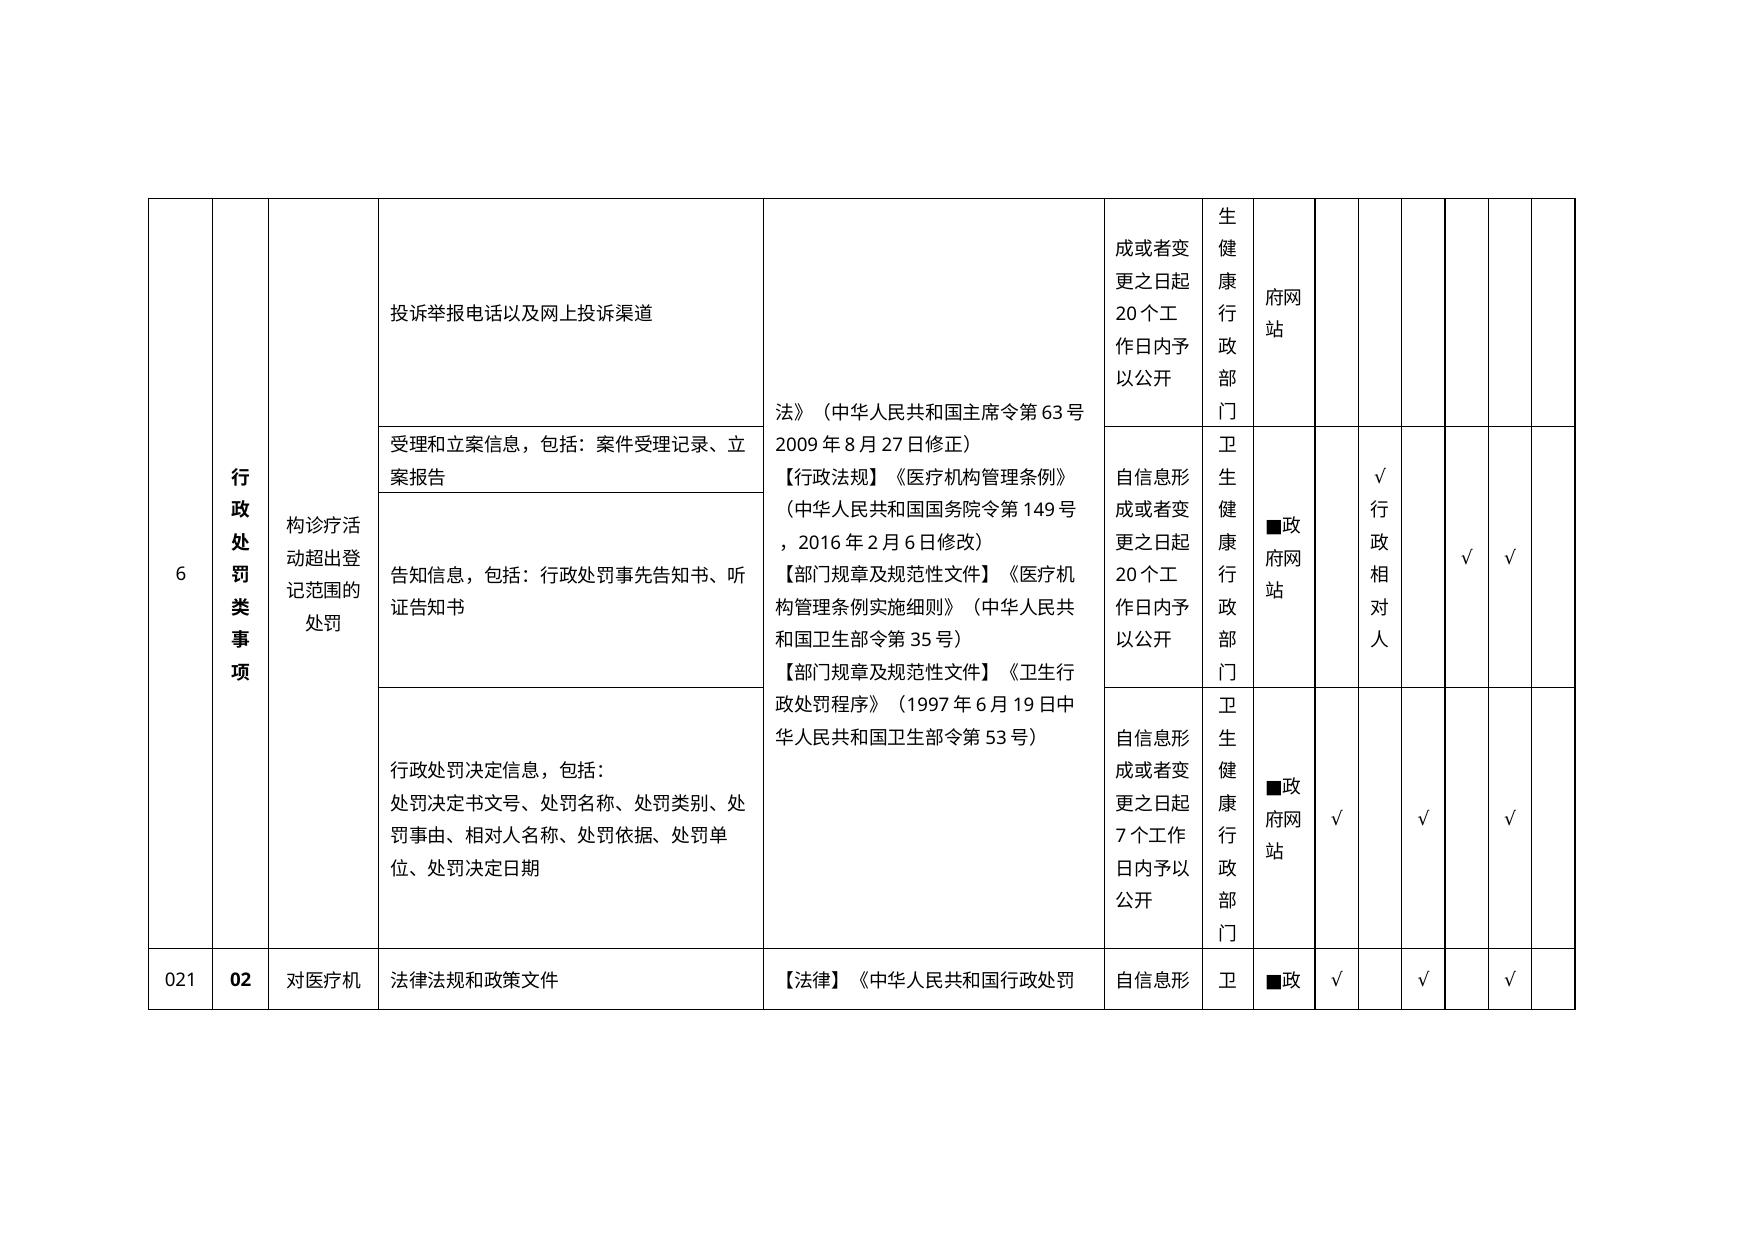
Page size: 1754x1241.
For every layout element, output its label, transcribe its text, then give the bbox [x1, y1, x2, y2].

table_cell 受理和立案信息，包括：案件受理记录、立案报告 [379, 427, 763, 492]
table_cell 对医疗机构诊疗活动超出登记范围的处罚 [269, 199, 378, 948]
table_cell [1359, 199, 1401, 426]
table_cell 自信息形成或者变更之日起7个工作日内予以公开 [1105, 688, 1202, 948]
table_cell √ [1489, 199, 1531, 426]
table_cell 卫生健康行政部门 [1203, 688, 1253, 948]
table_cell 行政处罚决定信息，包括： 处罚决定书文号、处罚名称、处罚类别、处罚事由、相对人名称、处罚依据、处罚单位、处罚决定日期 [379, 688, 763, 948]
table_cell [1316, 427, 1358, 687]
table_cell ■政府网站 [1254, 949, 1314, 1009]
table_cell [1359, 949, 1401, 1009]
table_cell ■政府网站 [1254, 199, 1314, 426]
table_cell ■政府网站 [1254, 688, 1314, 948]
table_cell √ [1316, 949, 1358, 1009]
table_cell √ [1316, 688, 1358, 948]
table_cell ■政府网站 [1254, 427, 1314, 687]
table_cell 自信息形成或者变更之日起20个工作日内予以公开 [1105, 427, 1202, 687]
table_cell 法律法规和政策文件 [379, 949, 763, 1009]
table_cell [1446, 949, 1488, 1009]
table_cell √ [1402, 949, 1444, 1009]
table_cell √ [1489, 688, 1531, 948]
table_cell √ [1489, 949, 1531, 1009]
table_cell √ [1402, 688, 1444, 948]
table_cell 投诉举报电话以及网上投诉渠道 [379, 199, 763, 426]
table_cell √ [1489, 427, 1531, 687]
table_cell [1532, 688, 1574, 948]
table_cell 02 行政处罚类事项 [213, 199, 268, 948]
table_cell √ [1446, 427, 1488, 687]
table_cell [1105, 199, 1202, 426]
table_cell [1532, 199, 1574, 426]
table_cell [764, 949, 1104, 1009]
table_cell 卫生健康行政部门 [1203, 949, 1253, 1009]
table_cell 卫生健康行政部门 [1203, 199, 1253, 426]
table_cell √ [1316, 199, 1358, 426]
table_cell [1532, 427, 1574, 687]
table_cell 0217 [149, 949, 212, 1009]
table_cell 卫生健康行政部门 [1203, 427, 1253, 687]
table_cell 告知信息，包括：行政处罚事先告知书、听证告知书 [379, 493, 763, 687]
table_cell [1446, 199, 1488, 426]
table_cell [1532, 949, 1574, 1009]
table_cell [1402, 427, 1444, 687]
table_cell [764, 199, 1104, 948]
table_cell 02 行政处罚类事项 [213, 949, 268, 1009]
table_cell 0216 [149, 199, 212, 948]
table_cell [1105, 949, 1202, 1009]
table_cell √ 行政相对人 [1359, 427, 1401, 687]
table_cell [269, 949, 378, 1009]
table_cell √ [1402, 199, 1444, 426]
table_cell [1446, 688, 1488, 948]
table_cell [1359, 688, 1401, 948]
